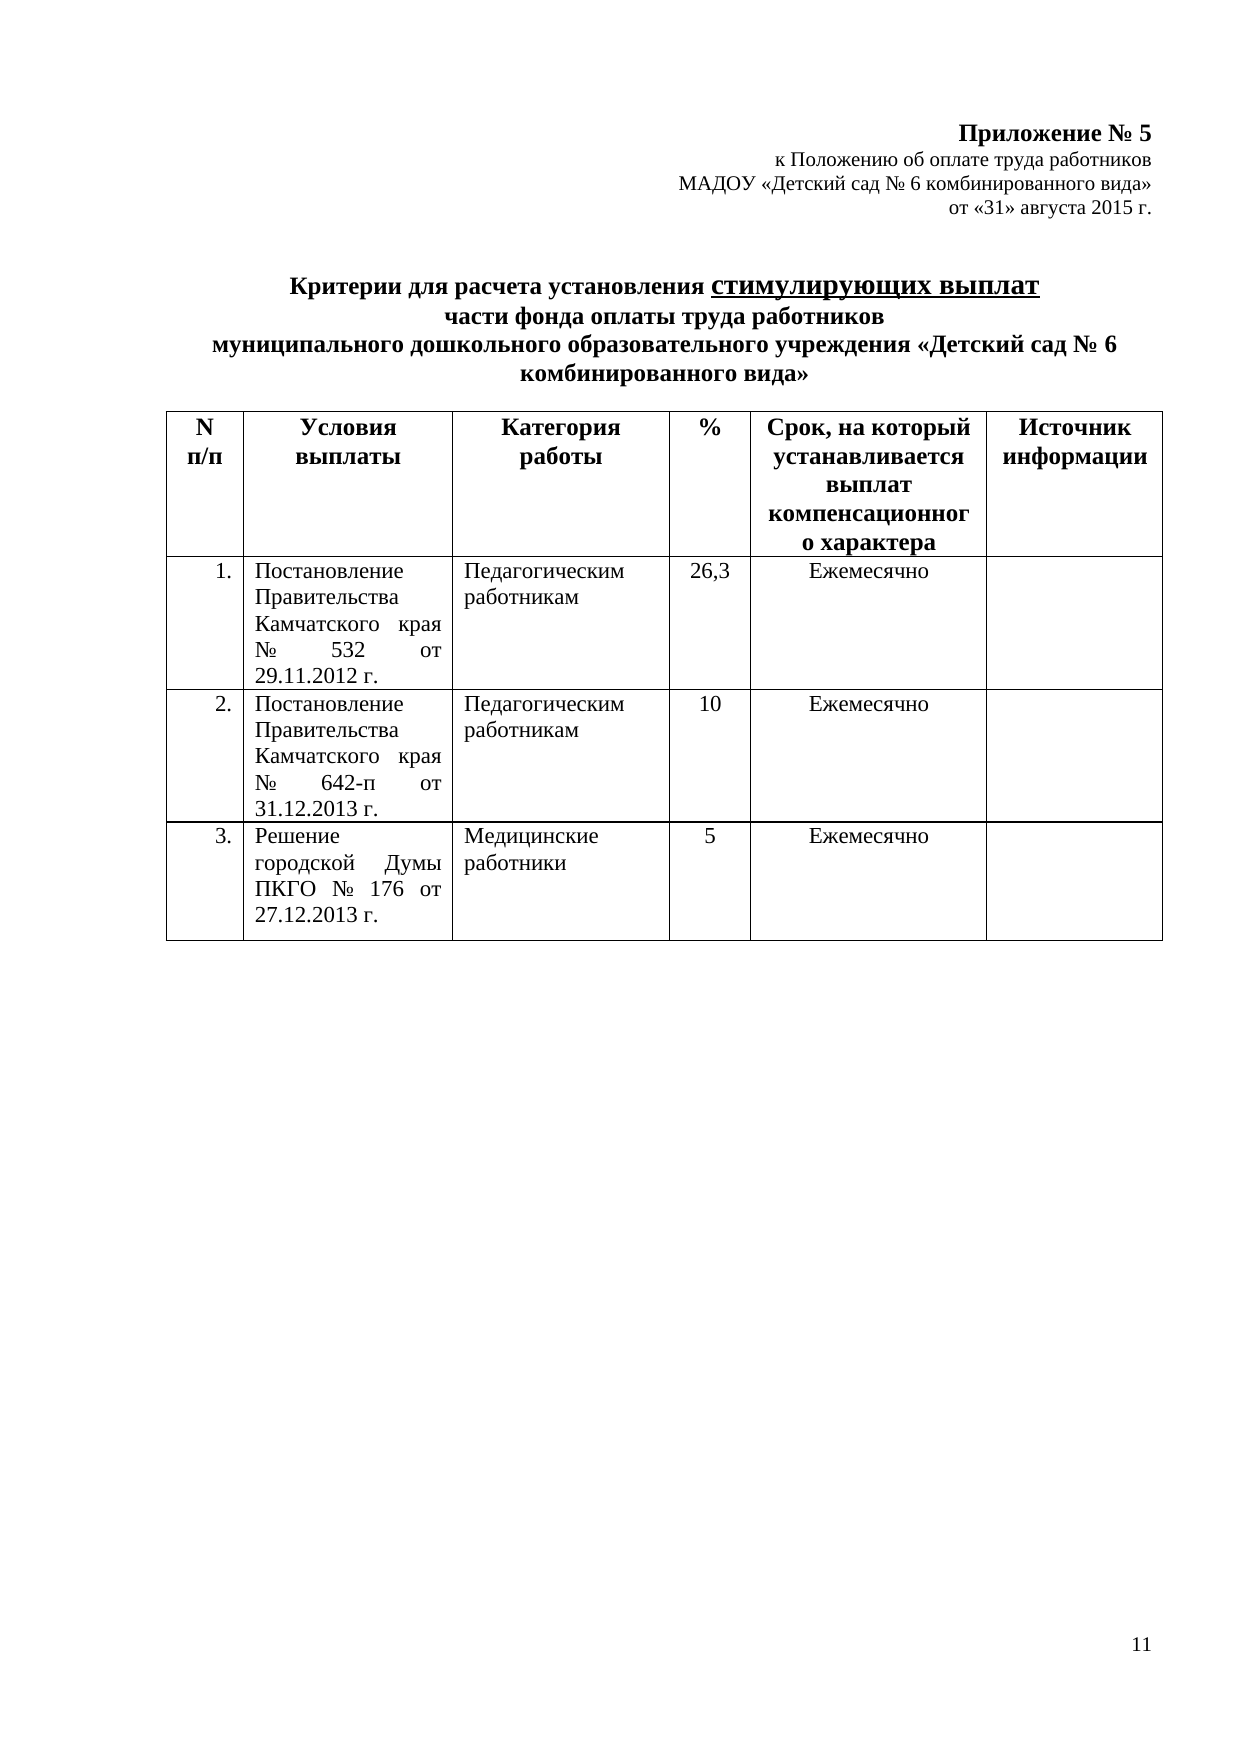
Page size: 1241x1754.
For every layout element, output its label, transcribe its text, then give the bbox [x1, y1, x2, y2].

text Приложение № 5 [177, 118, 1152, 147]
table_cell Ежемесячно [751, 823, 986, 939]
table_cell Постановление Правительства Камчатского края № 642-п от 31.12.2013 г. [244, 690, 452, 821]
table_cell Педагогическим работникам [453, 690, 669, 821]
table_header Срок, на который устанавливается выплат компенсационного характера [751, 412, 986, 556]
table_cell 2. [167, 690, 243, 821]
table_cell 3. [167, 823, 243, 939]
table_cell 26,3 [670, 557, 750, 689]
table_cell Решение городской Думы ПКГО № 176 от 27.12.2013 г. [244, 823, 452, 939]
table_cell Медицинские работники [453, 823, 669, 939]
text от «31» августа 2015 г. [177, 195, 1152, 219]
table_header Условия выплаты [244, 412, 452, 556]
text муниципального дошкольного образовательного учреждения «Детский сад № 6 комбинированного вида» [177, 329, 1152, 387]
table_cell Ежемесячно [751, 557, 986, 689]
table_header N п/п [167, 412, 243, 556]
table_cell 1. [167, 557, 243, 689]
table_header % [670, 412, 750, 556]
table_cell Педагогическим работникам [453, 557, 669, 689]
table_cell Постановление Правительства Камчатского края № 532 от 29.11.2012 г. [244, 557, 452, 689]
table_cell [987, 823, 1162, 939]
text МАДОУ «Детский сад № 6 комбинированного вида» [177, 171, 1152, 195]
table_cell [987, 690, 1162, 821]
text части фонда оплаты труда работников [177, 301, 1152, 329]
table_header Источник информации [987, 412, 1162, 556]
table_cell [987, 557, 1162, 689]
table_cell 10 [670, 690, 750, 821]
table_cell Ежемесячно [751, 690, 986, 821]
table_cell 5 [670, 823, 750, 939]
table_header Категория работы [453, 412, 669, 556]
text к Положению об оплате труда работников [177, 147, 1152, 171]
text Критерии для расчета установления стимулирующих выплат [177, 267, 1152, 301]
